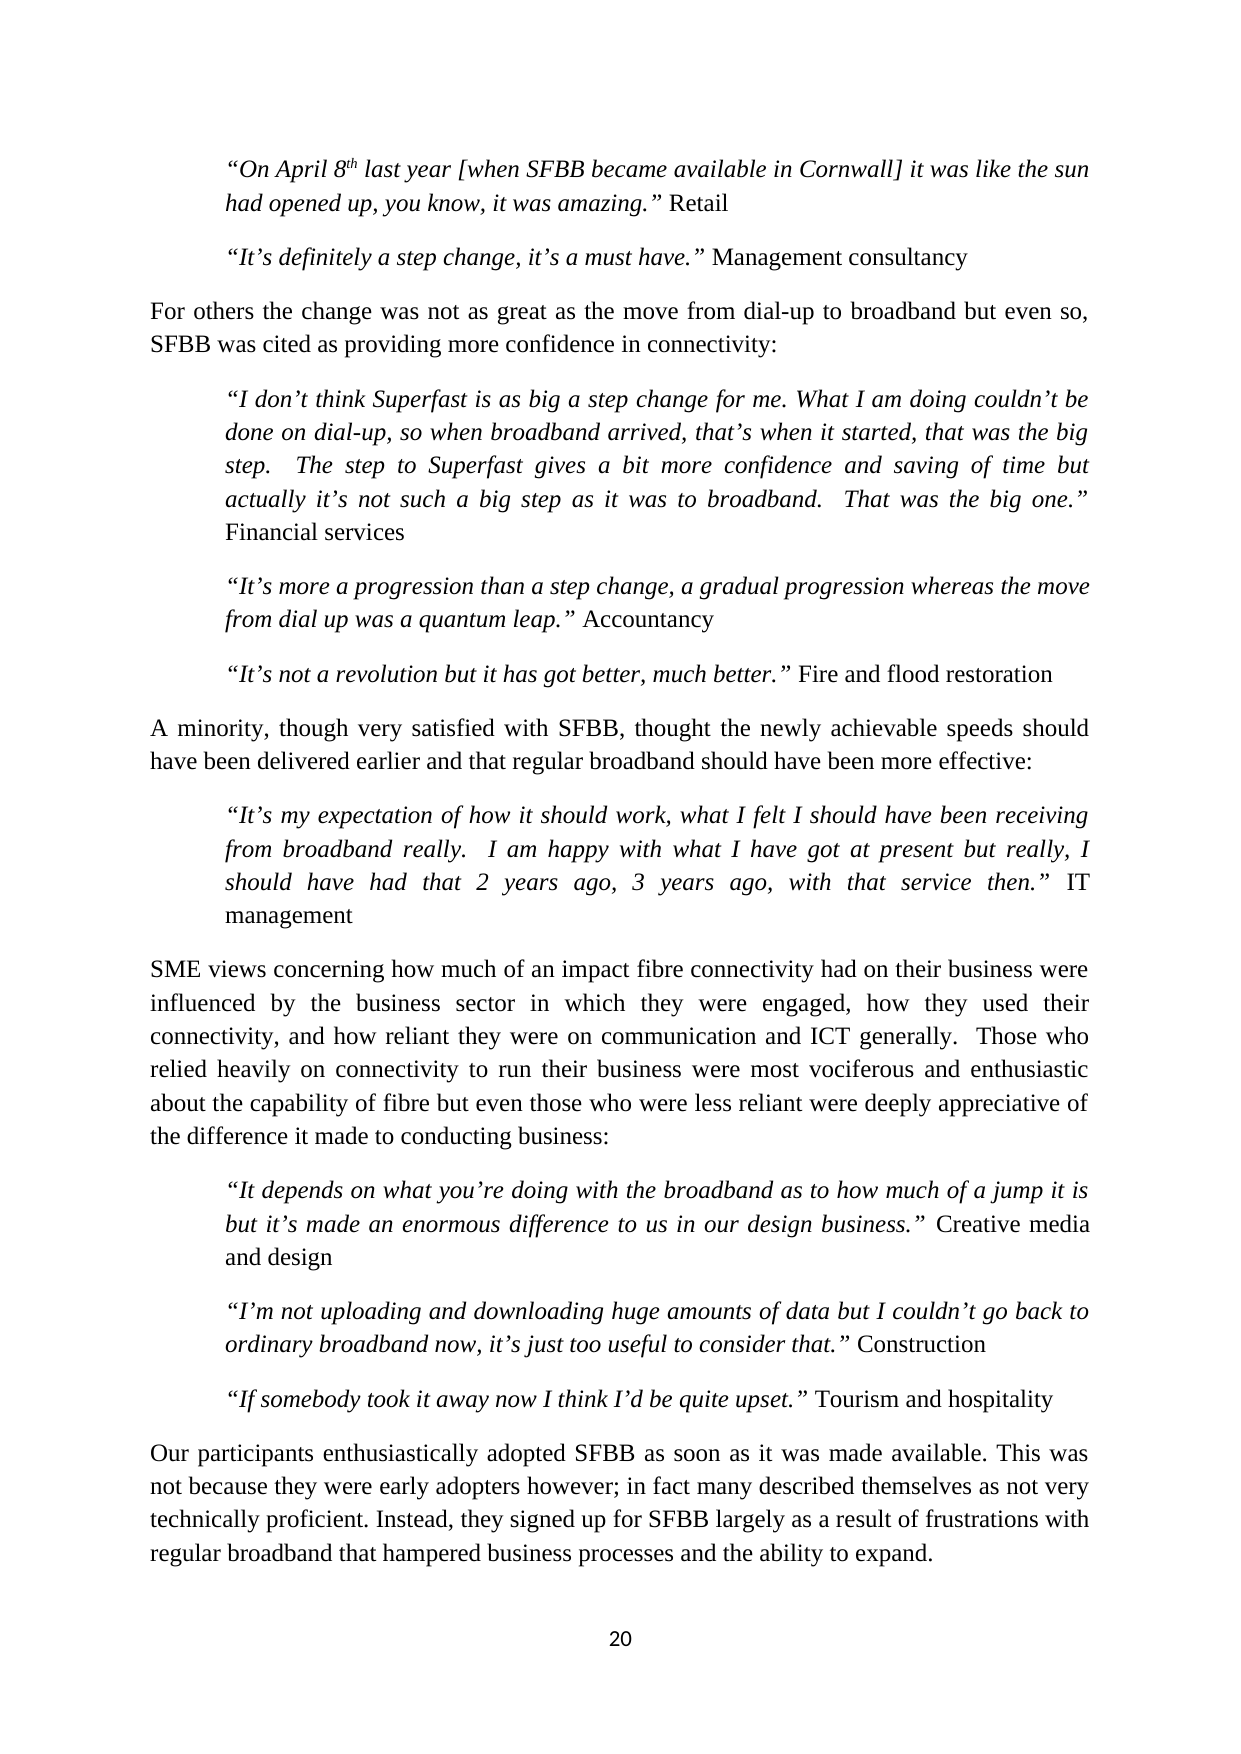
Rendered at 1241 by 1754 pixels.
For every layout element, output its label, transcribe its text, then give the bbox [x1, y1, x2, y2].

text “It depends on what you’re doing with the broadband as to how much of a jump it is but it’s made an enormous difference to us in our design business.” Creative media and design [225, 1171, 1090, 1271]
text “It’s more a progression than a step change, a gradual progression whereas the move from dial up was a quantum leap.” Accountancy [225, 567, 1090, 633]
text “I’m not uploading and downloading huge amounts of data but I couldn’t go back to ordinary broadband now, it’s just too useful to consider that.” Construction [225, 1292, 1090, 1358]
text “It’s not a revolution but it has got better, much better.” Fire and flood restoration [150, 654, 1090, 687]
text “It’s definitely a step change, it’s a must have.” Management consultancy [150, 237, 1090, 271]
text For others the change was not as great as the move from dial-up to broadband but even so, SFBB was cited as providing more confidence in connectivity: [150, 292, 1090, 358]
text “I don’t think Superfast is as big a step change for me. What I am doing couldn’t be done on dial-up, so when broadband arrived, that’s when it started, that was the big step. The step to Superfast gives a bit more confidence and saving of time but actually it’s not such a big step as it was to broadband. That was the big one.” Financial services [225, 379, 1090, 546]
text SME views concerning how much of an impact fibre connectivity had on their business were influenced by the business sector in which they were engaged, how they used their connectivity, and how reliant they were on communication and ICT generally. Those who relied heavily on connectivity to run their business were most vociferous and enthusiastic about the capability of fibre but even those who were less reliant were deeply appreciative of the difference it made to conducting business: [150, 950, 1090, 1150]
text A minority, though very satisfied with SFBB, thought the newly achievable speeds should have been delivered earlier and that regular broadband should have been more effective: [150, 708, 1090, 775]
text Our participants enthusiastically adopted SFBB as soon as it was made available. This was not because they were early adopters however; in fact many described themselves as not very technically proficient. Instead, they signed up for SFBB largely as a result of frustrations with regular broadband that hampered business processes and the ability to expand. [150, 1433, 1090, 1567]
text “It’s my expectation of how it should work, what I felt I should have been receiving from broadband really. I am happy with what I have got at present but really, I should have had that 2 years ago, 3 years ago, with that service then.” IT management [225, 796, 1090, 929]
text “On April 8th last year [when SFBB became available in Cornwall] it was like the sun had opened up, you know, it was amazing.” Retail [225, 150, 1090, 217]
text “If somebody took it away now I think I’d be quite upset.” Tourism and hospitality [150, 1379, 1090, 1412]
